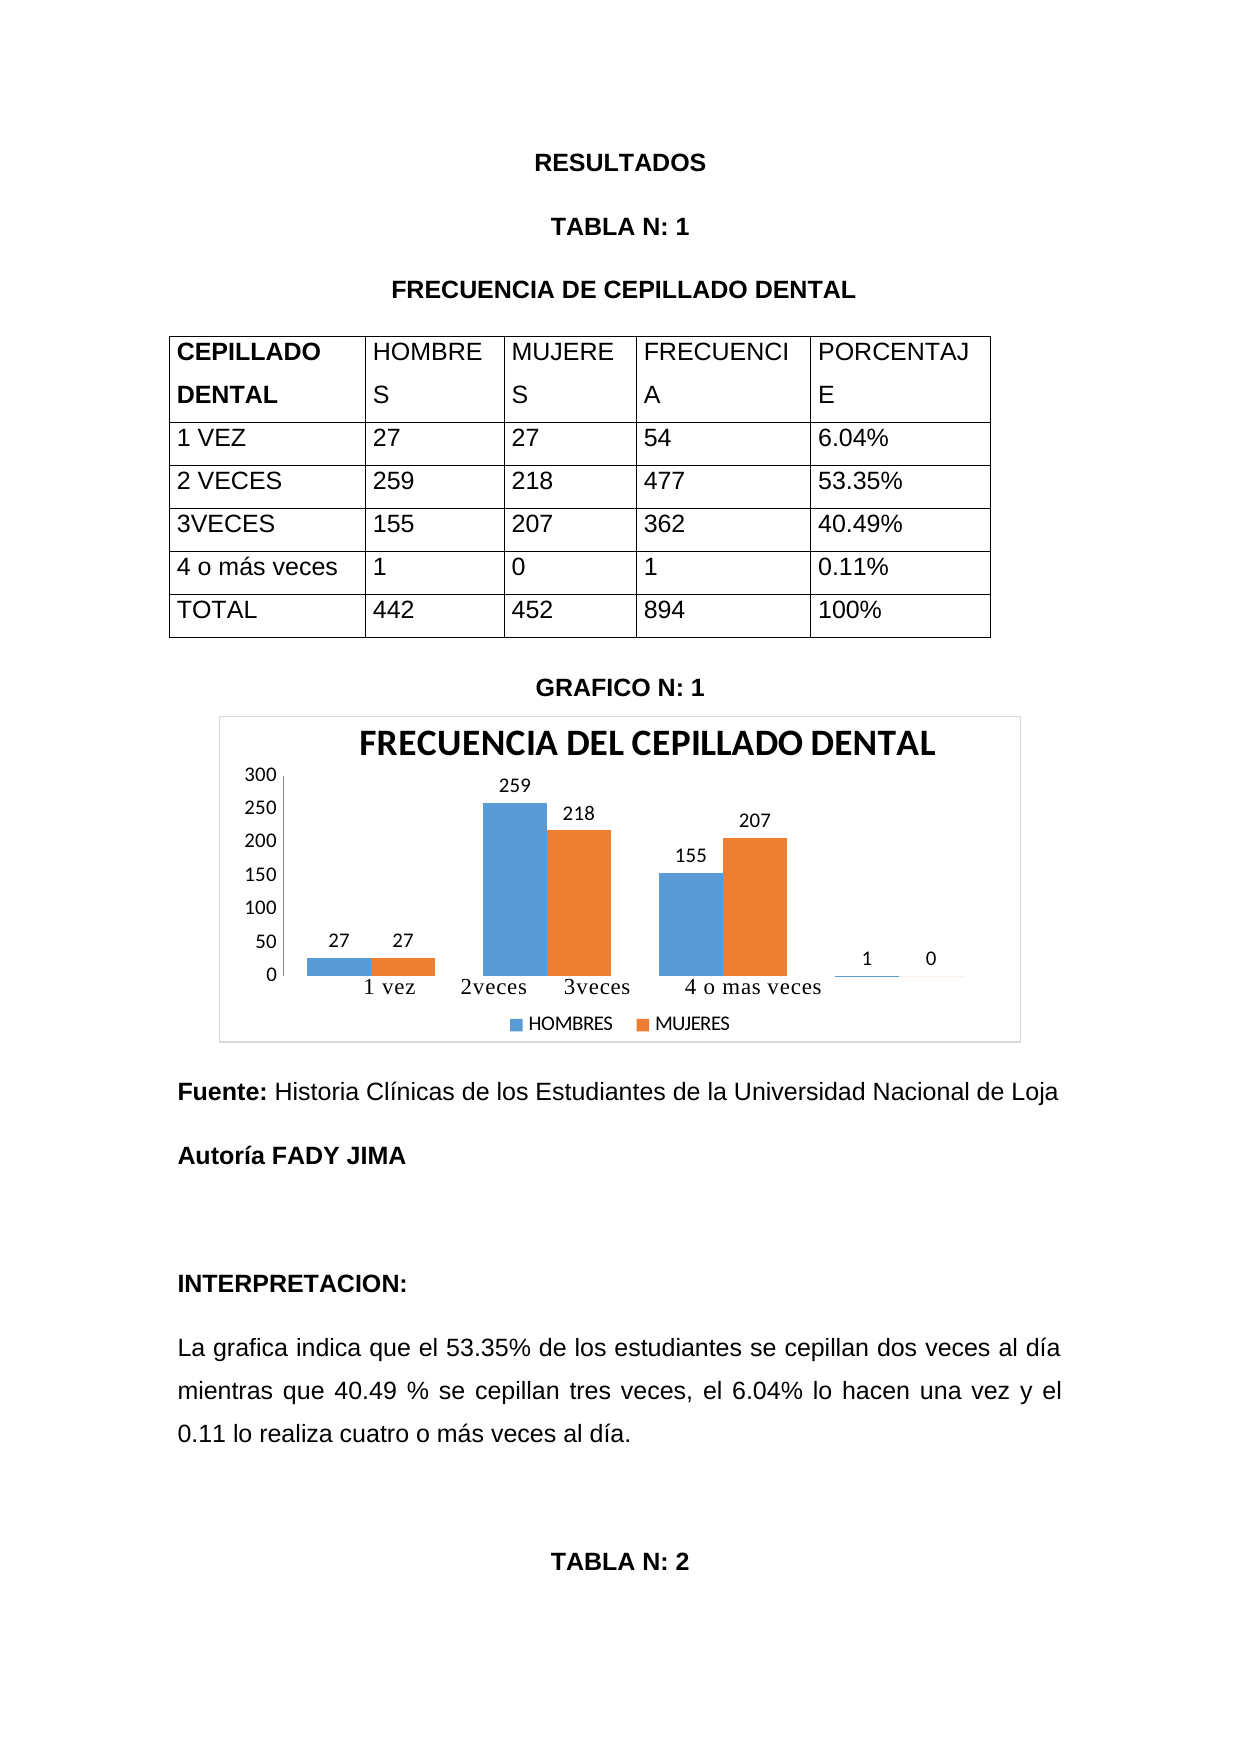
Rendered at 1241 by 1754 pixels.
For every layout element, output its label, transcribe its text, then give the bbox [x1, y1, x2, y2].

table_cell 442 [366, 595, 504, 637]
table_cell 477 [637, 466, 810, 508]
table_cell 894 [637, 595, 810, 637]
text RESULTADOS [177, 148, 1063, 176]
table_cell 1 [366, 552, 504, 594]
table_cell 2 VECES [170, 466, 365, 508]
table_cell 362 [637, 509, 810, 551]
table_cell 0.11% [811, 552, 990, 594]
table_cell 155 [366, 509, 504, 551]
table_cell TOTAL [170, 595, 365, 637]
table_cell 4 o más veces [170, 552, 365, 594]
text TABLA N: 1 [177, 212, 1063, 240]
table_cell 207 [505, 509, 636, 551]
text FRECUENCIA DE CEPILLADO DENTAL [177, 276, 1063, 304]
table_cell 452 [505, 595, 636, 637]
table_cell 27 [366, 423, 504, 465]
table_header MUJERES [505, 337, 636, 422]
table_cell 1 VEZ [170, 423, 365, 465]
table_header PORCENTAJE [811, 337, 990, 422]
text La grafica indica que el 53.35% de los estudiantes se cepillan dos veces al día mientras que 40.49 % se cepillan tres veces, el 6.04% lo hacen una vez y el 0.11 lo realiza cuatro o más veces al día. [177, 1333, 1063, 1448]
text Fuente: Historia Clínicas de los Estudiantes de la Universidad Nacional de Loja [177, 1077, 1063, 1106]
table_cell 259 [366, 466, 504, 508]
table_cell 0 [505, 552, 636, 594]
table_header FRECUENCIA [637, 337, 810, 422]
table_cell 54 [637, 423, 810, 465]
table_header HOMBRES [366, 337, 504, 422]
table_cell 3VECES [170, 509, 365, 551]
table_cell 53.35% [811, 466, 990, 508]
table_cell 6.04% [811, 423, 990, 465]
table_cell 1 [637, 552, 810, 594]
text GRAFICO N: 1 [177, 403, 1063, 1043]
text TABLA N: 2 [177, 1547, 1063, 1576]
text Autoría FADY JIMA [177, 1141, 1063, 1170]
table_cell 100% [811, 595, 990, 637]
table_cell 40.49% [811, 509, 990, 551]
table_cell 218 [505, 466, 636, 508]
table_header CEPILLADO DENTAL [170, 337, 365, 422]
text INTERPRETACION: [177, 1269, 1063, 1298]
table_cell 27 [505, 423, 636, 465]
